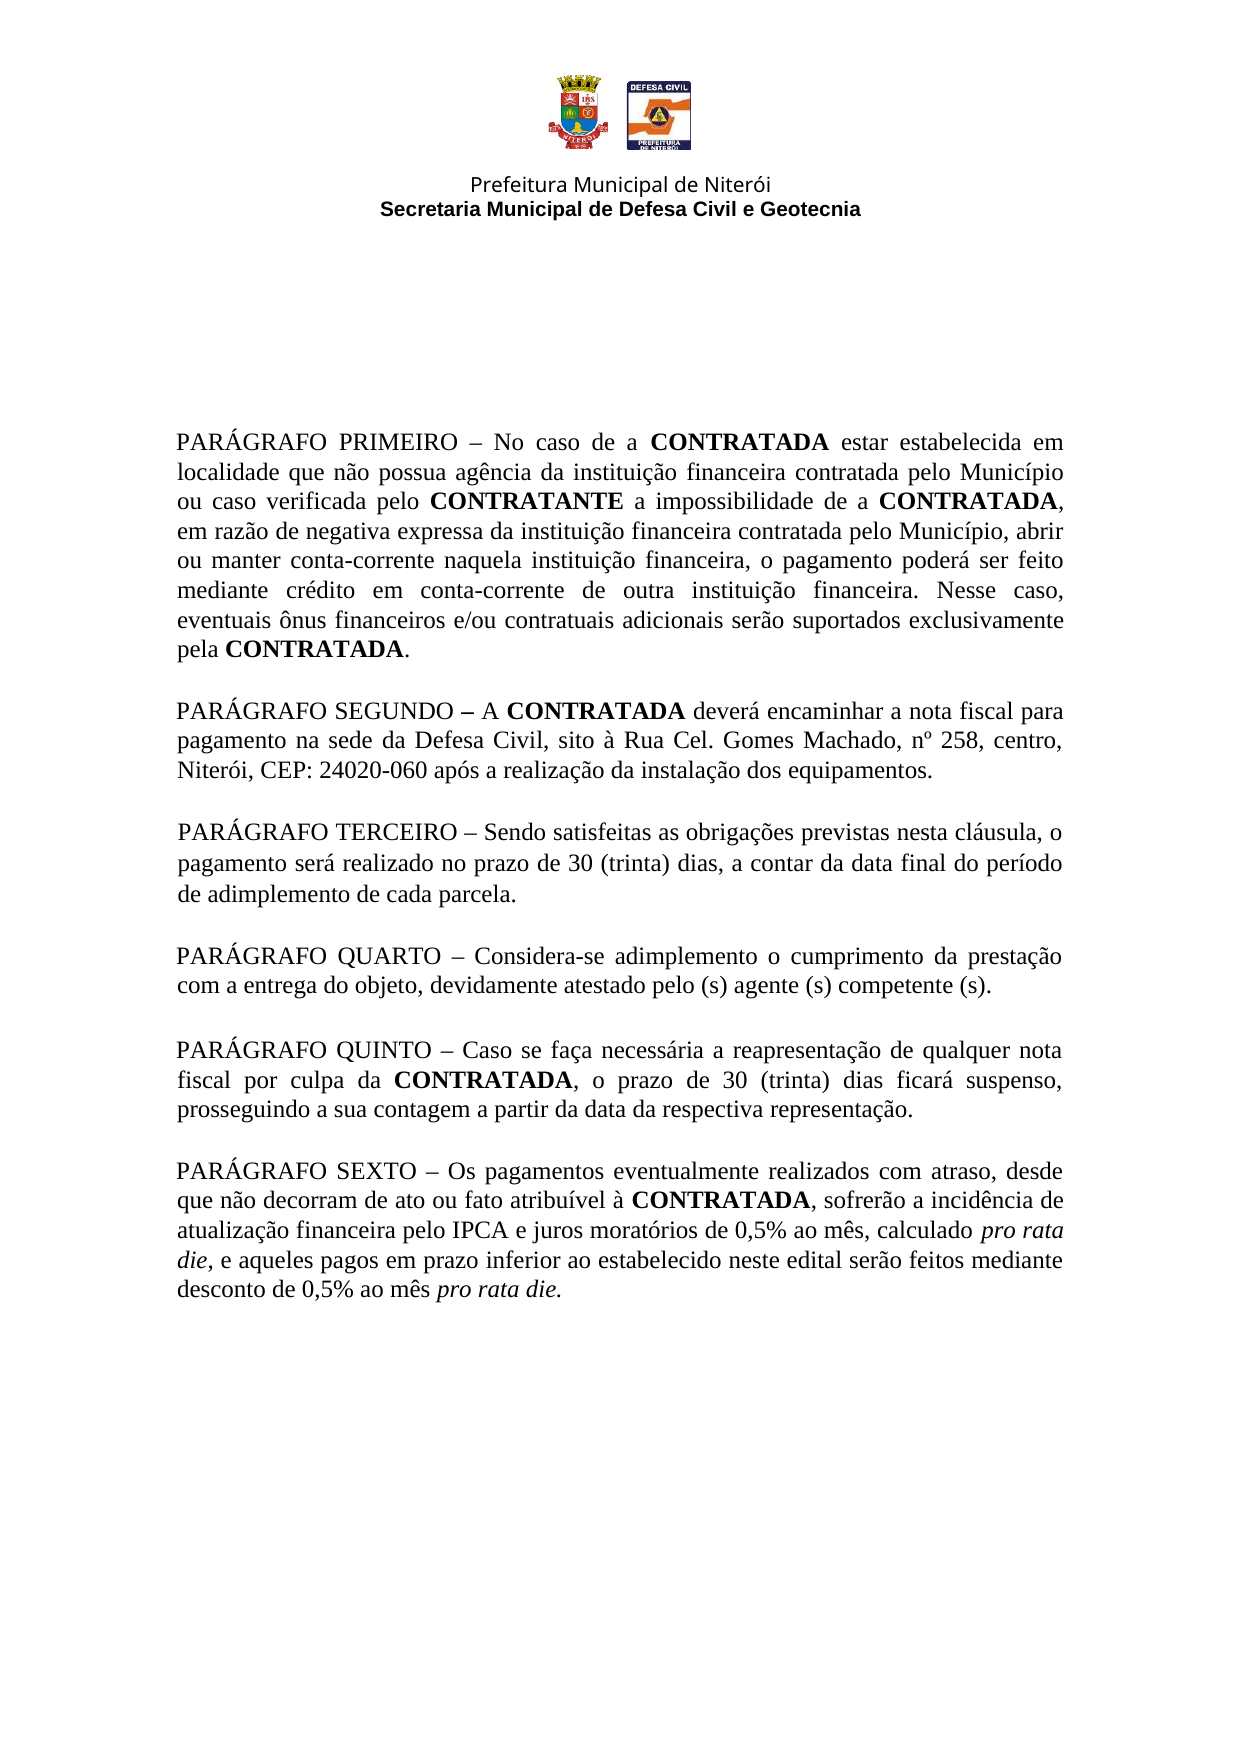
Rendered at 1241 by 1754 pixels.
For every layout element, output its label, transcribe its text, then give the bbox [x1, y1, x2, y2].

picture [626, 81, 691, 150]
text PARÁGRAFO TERCEIRO – Sendo satisfeitas as obrigações previstas nesta cláusula, o pagamento será realizado no prazo de 30 (trinta) dias, a contar da data final do período de adimplemento de cada parcela. [177, 817, 1064, 908]
text PARÁGRAFO QUINTO – Caso se faça necessária a reapresentação de qualquer nota fiscal por culpa da CONTRATADA, o prazo de 30 (trinta) dias ficará suspenso, prosseguindo a sua contagem a partir da data da respectiva representação. [176, 1035, 1063, 1123]
picture [548, 75, 608, 149]
text PARÁGRAFO SEXTO – Os pagamentos eventualmente realizados com atraso, desde que não decorram de ato ou fato atribuível à CONTRATADA, sofrerão a incidência de atualização financeira pelo IPCA e juros moratórios de 0,5% ao mês, calculado pro rata die, e aqueles pagos em prazo inferior ao estabelecido neste edital serão feitos mediante desconto de 0,5% ao mês pro rata die. [176, 1156, 1064, 1303]
text PARÁGRAFO SEGUNDO – A CONTRATADA deverá encaminhar a nota fiscal para pagamento na sede da Defesa Civil, sito à Rua Cel. Gomes Machado, nº 258, centro, Niterói, CEP: 24020-060 após a realização da instalação dos equipamentos. [176, 696, 1064, 784]
text PARÁGRAFO QUARTO – Considera-se adimplemento o cumprimento da prestação com a entrega do objeto, devidamente atestado pelo (s) agente (s) competente (s). [176, 941, 1063, 999]
text PARÁGRAFO PRIMEIRO – No caso de a CONTRATADA estar estabelecida em localidade que não possua agência da instituição financeira contratada pelo Município ou caso verificada pelo CONTRATANTE a impossibilidade de a CONTRATADA, em razão de negativa expressa da instituição financeira contratada pelo Município, abrir ou manter conta-corrente naquela instituição financeira, o pagamento poderá ser feito mediante crédito em conta-corrente de outra instituição financeira. Nesse caso, eventuais ônus financeiros e/ou contratuais adicionais serão suportados exclusivamente pela CONTRATADA. [176, 427, 1064, 663]
